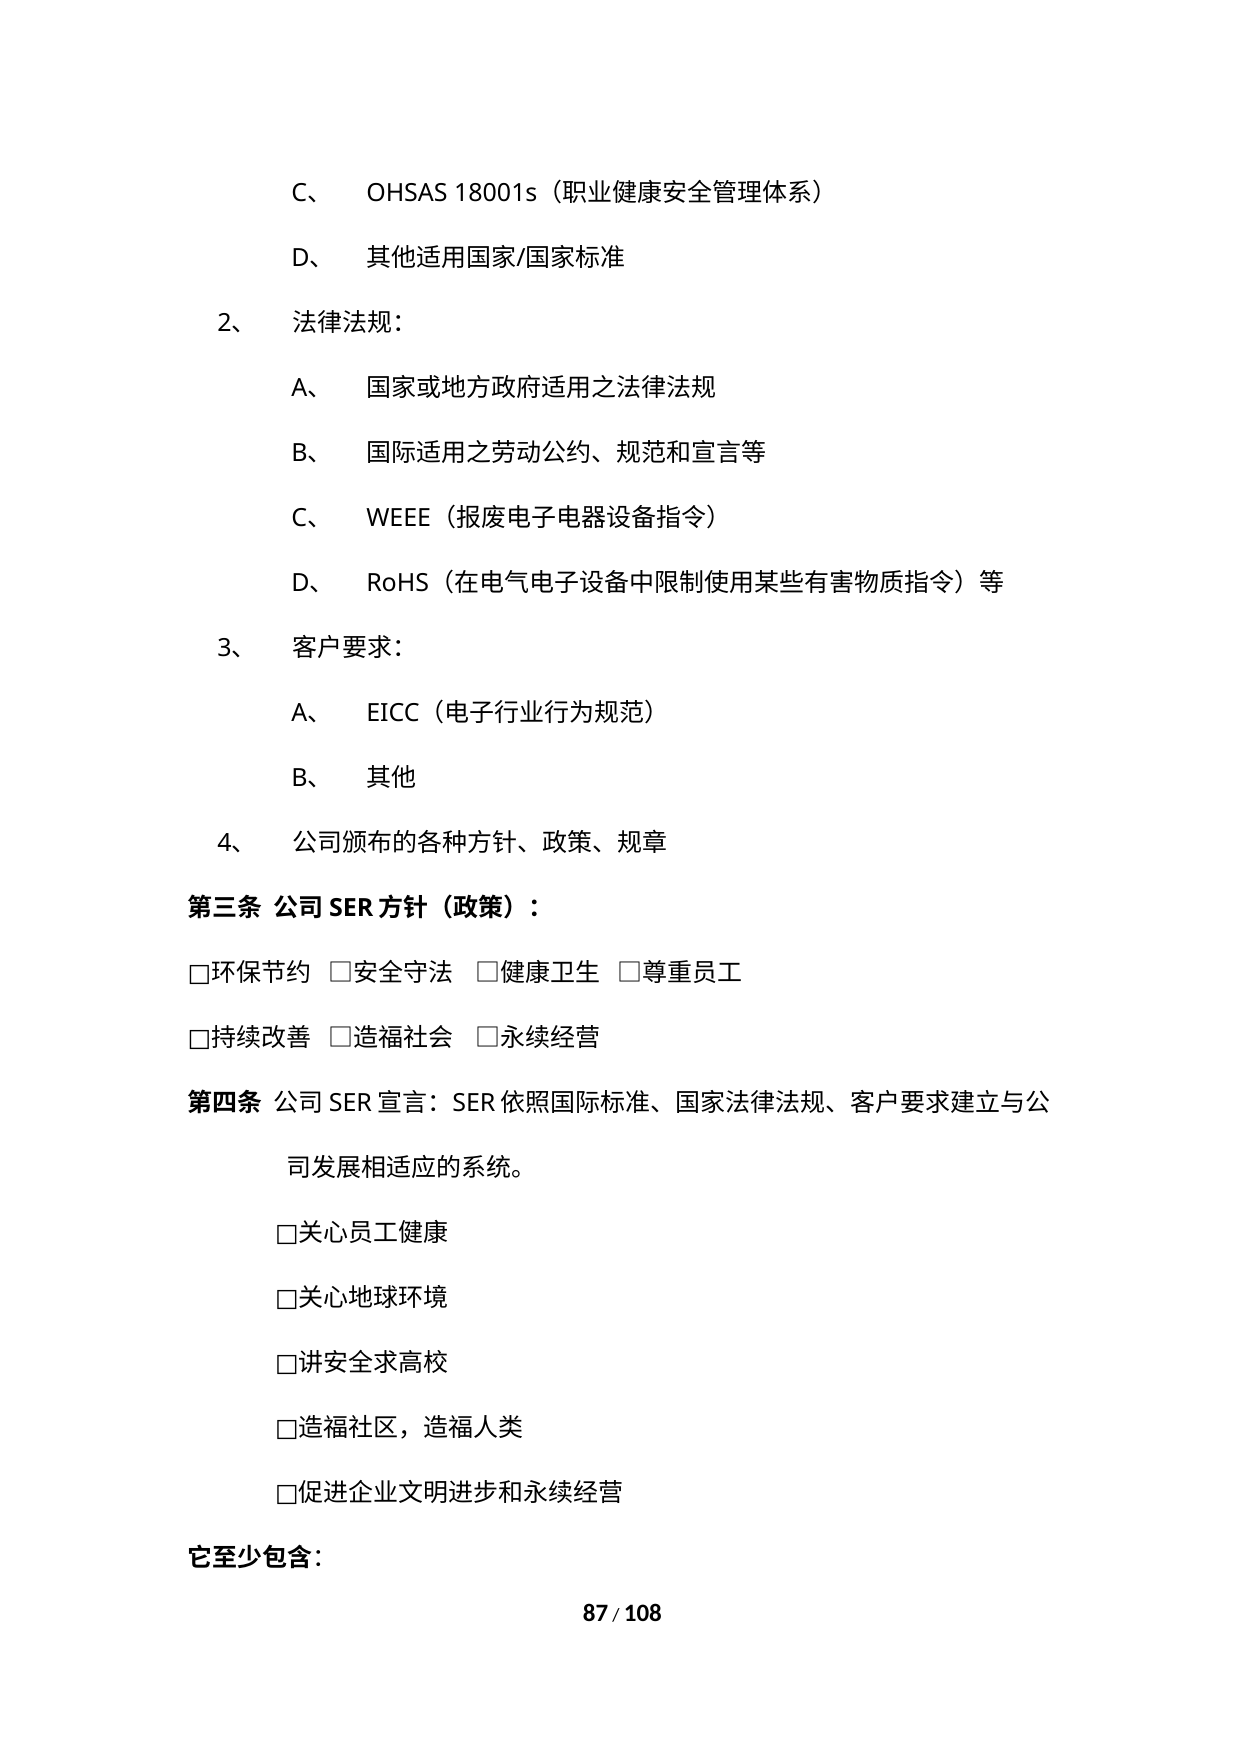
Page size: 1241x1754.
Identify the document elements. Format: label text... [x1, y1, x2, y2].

text 第三条 公司SER方针（政策）： [187, 873, 1053, 938]
list 国际适用之劳动公约、规范和宣言等 [291, 418, 1053, 483]
list 公司颁布的各种方针、政策、规章 [217, 808, 1053, 873]
list RoHS（在电气电子设备中限制使用某些有害物质指令）等 [291, 548, 1053, 613]
text □造福社区，造福人类 [187, 1393, 1053, 1458]
list 法律法规： [217, 288, 1053, 353]
text □促进企业文明进步和永续经营 [187, 1458, 1053, 1523]
list 客户要求： [217, 613, 1053, 678]
list EICC（电子行业行为规范） [291, 678, 1053, 743]
text □关心员工健康 [187, 1198, 1053, 1263]
text □环保节约 □安全守法 □健康卫生 □尊重员工 [187, 938, 1053, 1003]
text 第四条 公司SER宣言：SER依照国际标准、国家法律法规、客户要求建立与公司发展相适应的系统。 [187, 1068, 1053, 1198]
list 其他 [291, 743, 1053, 808]
text □关心地球环境 [187, 1263, 1053, 1328]
text 它至少包含： [187, 1523, 1053, 1588]
list WEEE（报废电子电器设备指令） [291, 483, 1053, 548]
list 国家或地方政府适用之法律法规 [291, 353, 1053, 418]
text □讲安全求高校 [187, 1328, 1053, 1393]
list 其他适用国家/国家标准 [291, 223, 1053, 288]
text □持续改善 □造福社会 □永续经营 [187, 1003, 1053, 1068]
list OHSAS 18001s（职业健康安全管理体系） [291, 158, 1053, 223]
